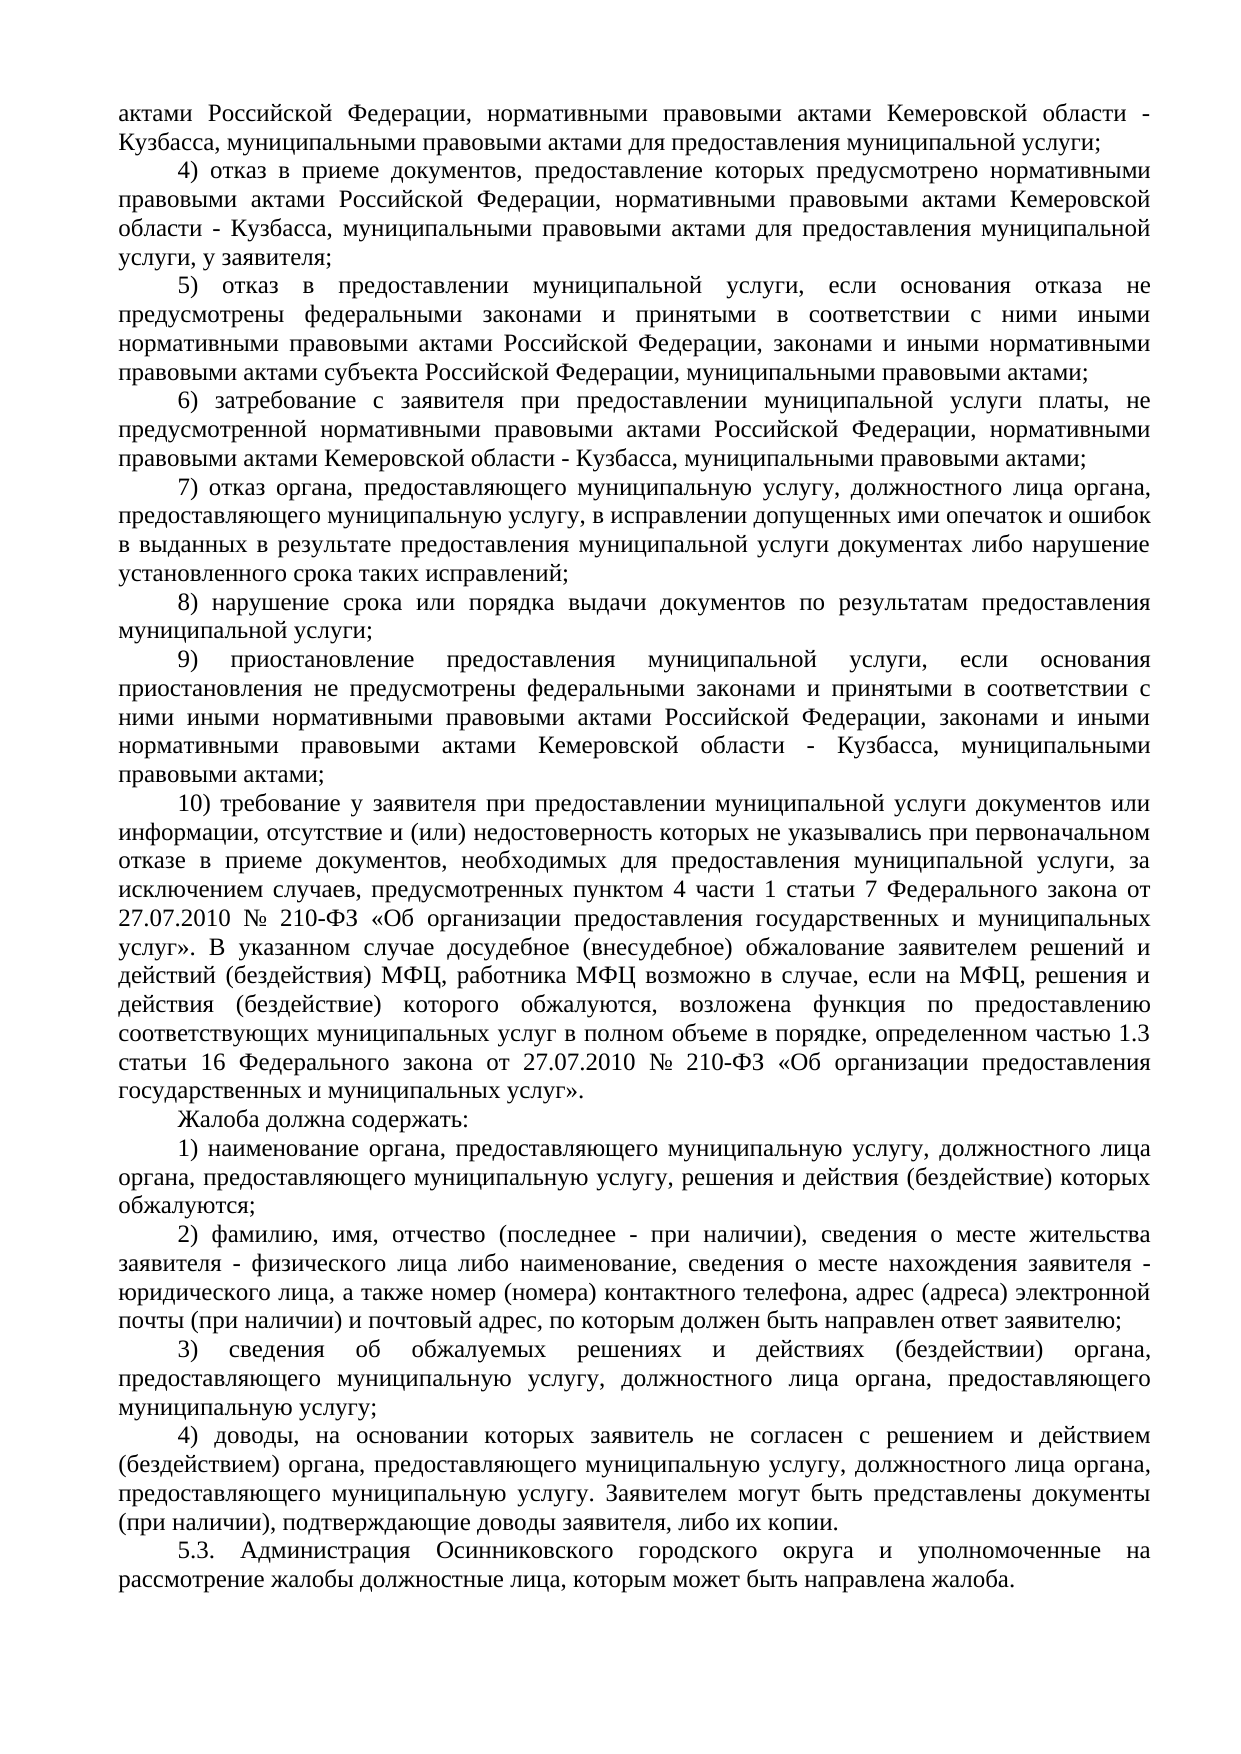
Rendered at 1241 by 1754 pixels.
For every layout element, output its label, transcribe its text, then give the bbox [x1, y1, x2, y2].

text 10) требование у заявителя при предоставлении муниципальной услуги документов или информации, отсутствие и (или) недостоверность которых не указывались при первоначальном отказе в приеме документов, необходимых для предоставления муниципальной услуги, за исключением случаев, предусмотренных пунктом 4 части 1 статьи 7 Федерального закона от 27.07.2010 № 210-ФЗ «Об организации предоставления государственных и муниципальных услуг». В указанном случае досудебное (внесудебное) обжалование заявителем решений и действий (бездействия) МФЦ, работника МФЦ возможно в случае, если на МФЦ, решения и действия (бездействие) которого обжалуются, возложена функция по предоставлению соответствующих муниципальных услуг в полном объеме в порядке, определенном частью 1.3 статьи 16 Федерального закона от 27.07.2010 № 210-ФЗ «Об организации предоставления государственных и муниципальных услуг». [118, 788, 1152, 1104]
text 4) отказ в приеме документов, предоставление которых предусмотрено нормативными правовыми актами Российской Федерации, нормативными правовыми актами Кемеровской области - Кузбасса, муниципальными правовыми актами для предоставления муниципальной услуги, у заявителя; [118, 155, 1152, 270]
text 4) доводы, на основании которых заявитель не согласен с решением и действием (бездействием) органа, предоставляющего муниципальную услугу, должностного лица органа, предоставляющего муниципальную услугу. Заявителем могут быть представлены документы (при наличии), подтверждающие доводы заявителя, либо их копии. [118, 1420, 1152, 1535]
text 8) нарушение срока или порядка выдачи документов по результатам предоставления муниципальной услуги; [118, 587, 1152, 644]
text 9) приостановление предоставления муниципальной услуги, если основания приостановления не предусмотрены федеральными законами и принятыми в соответствии с ними иными нормативными правовыми актами Российской Федерации, законами и иными нормативными правовыми актами Кемеровской области - Кузбасса, муниципальными правовыми актами; [118, 644, 1152, 788]
text Жалоба должна содержать: [118, 1104, 1152, 1133]
text 5.3. Администрация Осинниковского городского округа и уполномоченные на рассмотрение жалобы должностные лица, которым может быть направлена жалоба. [118, 1535, 1152, 1593]
text 6) затребование с заявителя при предоставлении муниципальной услуги платы, не предусмотренной нормативными правовыми актами Российской Федерации, нормативными правовыми актами Кемеровской области - Кузбасса, муниципальными правовыми актами; [118, 385, 1152, 472]
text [118, 98, 1152, 155]
text 1) наименование органа, предоставляющего муниципальную услугу, должностного лица органа, предоставляющего муниципальную услугу, решения и действия (бездействие) которых обжалуются; [118, 1133, 1152, 1219]
text 2) фамилию, имя, отчество (последнее - при наличии), сведения о месте жительства заявителя - физического лица либо наименование, сведения о месте нахождения заявителя - юридического лица, а также номер (номера) контактного телефона, адрес (адреса) электронной почты (при наличии) и почтовый адрес, по которым должен быть направлен ответ заявителю; [118, 1219, 1152, 1334]
text 7) отказ органа, предоставляющего муниципальную услугу, должностного лица органа, предоставляющего муниципальную услугу, в исправлении допущенных ими опечаток и ошибок в выданных в результате предоставления муниципальной услуги документах либо нарушение установленного срока таких исправлений; [118, 472, 1152, 587]
text 5) отказ в предоставлении муниципальной услуги, если основания отказа не предусмотрены федеральными законами и принятыми в соответствии с ними иными нормативными правовыми актами Российской Федерации, законами и иными нормативными правовыми актами субъекта Российской Федерации, муниципальными правовыми актами; [118, 270, 1152, 385]
text 3) сведения об обжалуемых решениях и действиях (бездействии) органа, предоставляющего муниципальную услугу, должностного лица органа, предоставляющего муниципальную услугу; [118, 1334, 1152, 1420]
